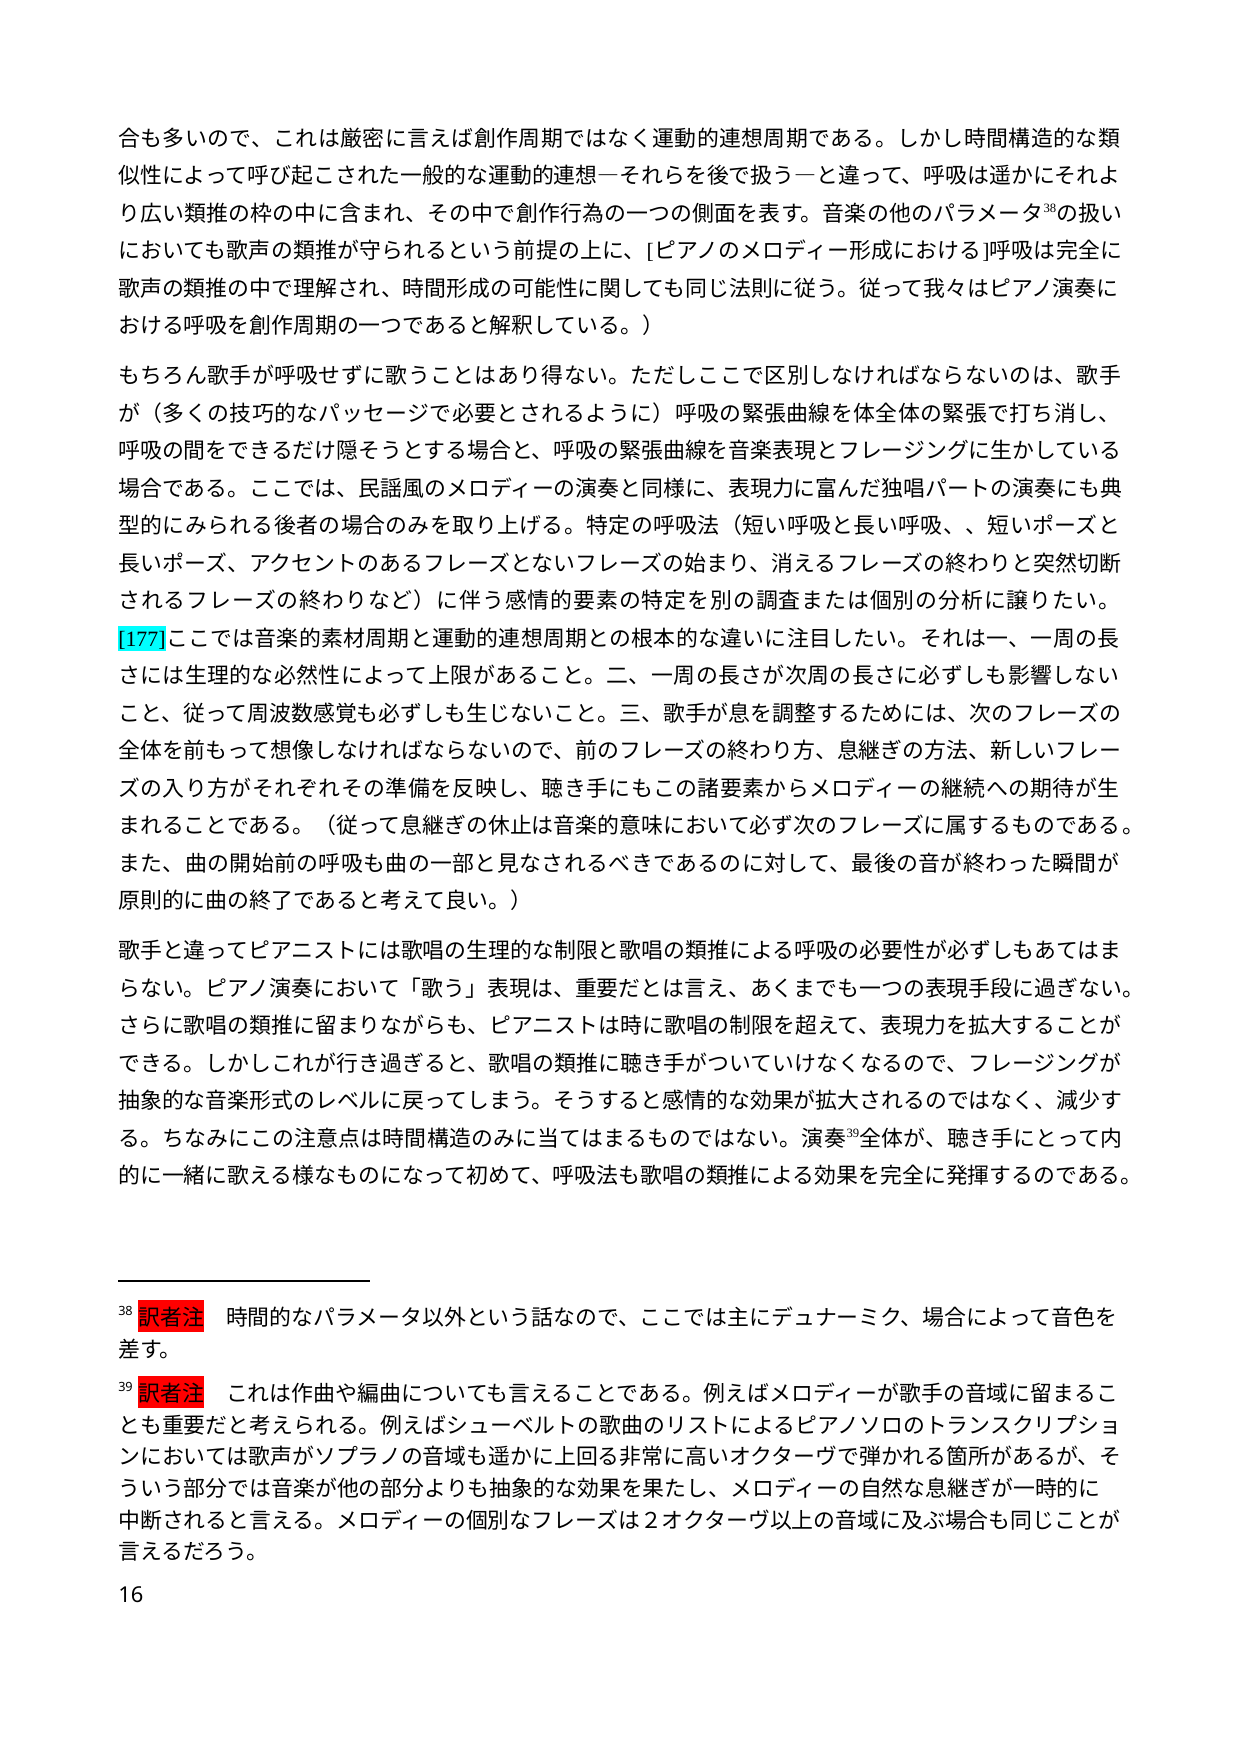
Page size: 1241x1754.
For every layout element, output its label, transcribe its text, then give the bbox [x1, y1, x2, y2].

text 歌手と違ってピアニストには歌唱の生理的な制限と歌唱の類推による呼吸の必要性が必ずしもあてはまらない。ピアノ演奏において「歌う」表現は、重要だとは言え、あくまでも一つの表現手段に過ぎない。さらに歌唱の類推に留まりながらも、ピアニストは時に歌唱の制限を超えて、表現力を拡大することができる。しかしこれが行き過ぎると、歌唱の類推に聴き手がついていけなくなるので、フレージングが抽象的な音楽形式のレベルに戻ってしまう。そうすると感情的な効果が拡大されるのではなく、減少する。ちなみにこの注意点は時間構造のみに当てはまるものではない。演奏全体が、聴き手にとって内的に一緒に歌える様なものになって初めて、呼吸法も歌唱の類推による効果を完全に発揮するのである。 [118, 931, 1122, 1193]
text それより重要な、特定の場合に限らない問題としては歌う時に行われる周期的な運動、特に呼吸を扱わなければならない。なぜなら呼吸はだれにでも理解されると考えて良い運動だからである。器楽におけるメロディー形成も常に多かれ少なかれ歌唱と関連し、歌唱との類推を前提に理解されるので、ピアノ演奏における時間形成論においても呼吸を扱わなければならない。（歌唱からの類推に基づくピアノ演奏における呼吸は、直接演奏に必要な運動ではなく、しかもピアニストの実際の呼吸と一致しない場合も多いので、これは厳密に言えば創作周期ではなく運動的連想周期である。しかし時間構造的な類似性によって呼び起こされた一般的な運動的連想—それらを後で扱う—と違って、呼吸は遥かにそれより広い類推の枠の中に含まれ、その中で創作行為の一つの側面を表す。音楽の他のパラメータの扱いにおいても歌声の類推が守られるという前提の上に、[ピアノのメロディー形成における]呼吸は完全に歌声の類推の中で理解され、時間形成の可能性に関しても同じ法則に従う。従って我々はピアノ演奏における呼吸を創作周期の一つであると解釈している。） [118, 118, 1122, 343]
text もちろん歌手が呼吸せずに歌うことはあり得ない。ただしここで区別しなければならないのは、歌手が（多くの技巧的なパッセージで必要とされるように）呼吸の緊張曲線を体全体の緊張で打ち消し、呼吸の間をできるだけ隠そうとする場合と、呼吸の緊張曲線を音楽表現とフレージングに生かしている場合である。ここでは、民謡風のメロディーの演奏と同様に、表現力に富んだ独唱パートの演奏にも典型的にみられる後者の場合のみを取り上げる。特定の呼吸法（短い呼吸と長い呼吸、、短いポーズと長いポーズ、アクセントのあるフレーズとないフレーズの始まり、消えるフレーズの終わりと突然切断されるフレーズの終わりなど）に伴う感情的要素の特定を別の調査または個別の分析に譲りたい。[177]ここでは音楽的素材周期と運動的連想周期との根本的な違いに注目したい。それは一、一周の長さには生理的な必然性によって上限があること。二、一周の長さが次周の長さに必ずしも影響しないこと、従って周波数感覚も必ずしも生じないこと。三、歌手が息を調整するためには、次のフレーズの全体を前もって想像しなければならないので、前のフレーズの終わり方、息継ぎの方法、新しいフレーズの入り方がそれぞれその準備を反映し、聴き手にもこの諸要素からメロディーの継続への期待が生まれることである。（従って息継ぎの休止は音楽的意味において必ず次のフレーズに属するものである。また、曲の開始前の呼吸も曲の一部と見なされるべきであるのに対して、最後の音が終わった瞬間が原則的に曲の終了であると考えて良い。） [118, 356, 1122, 918]
